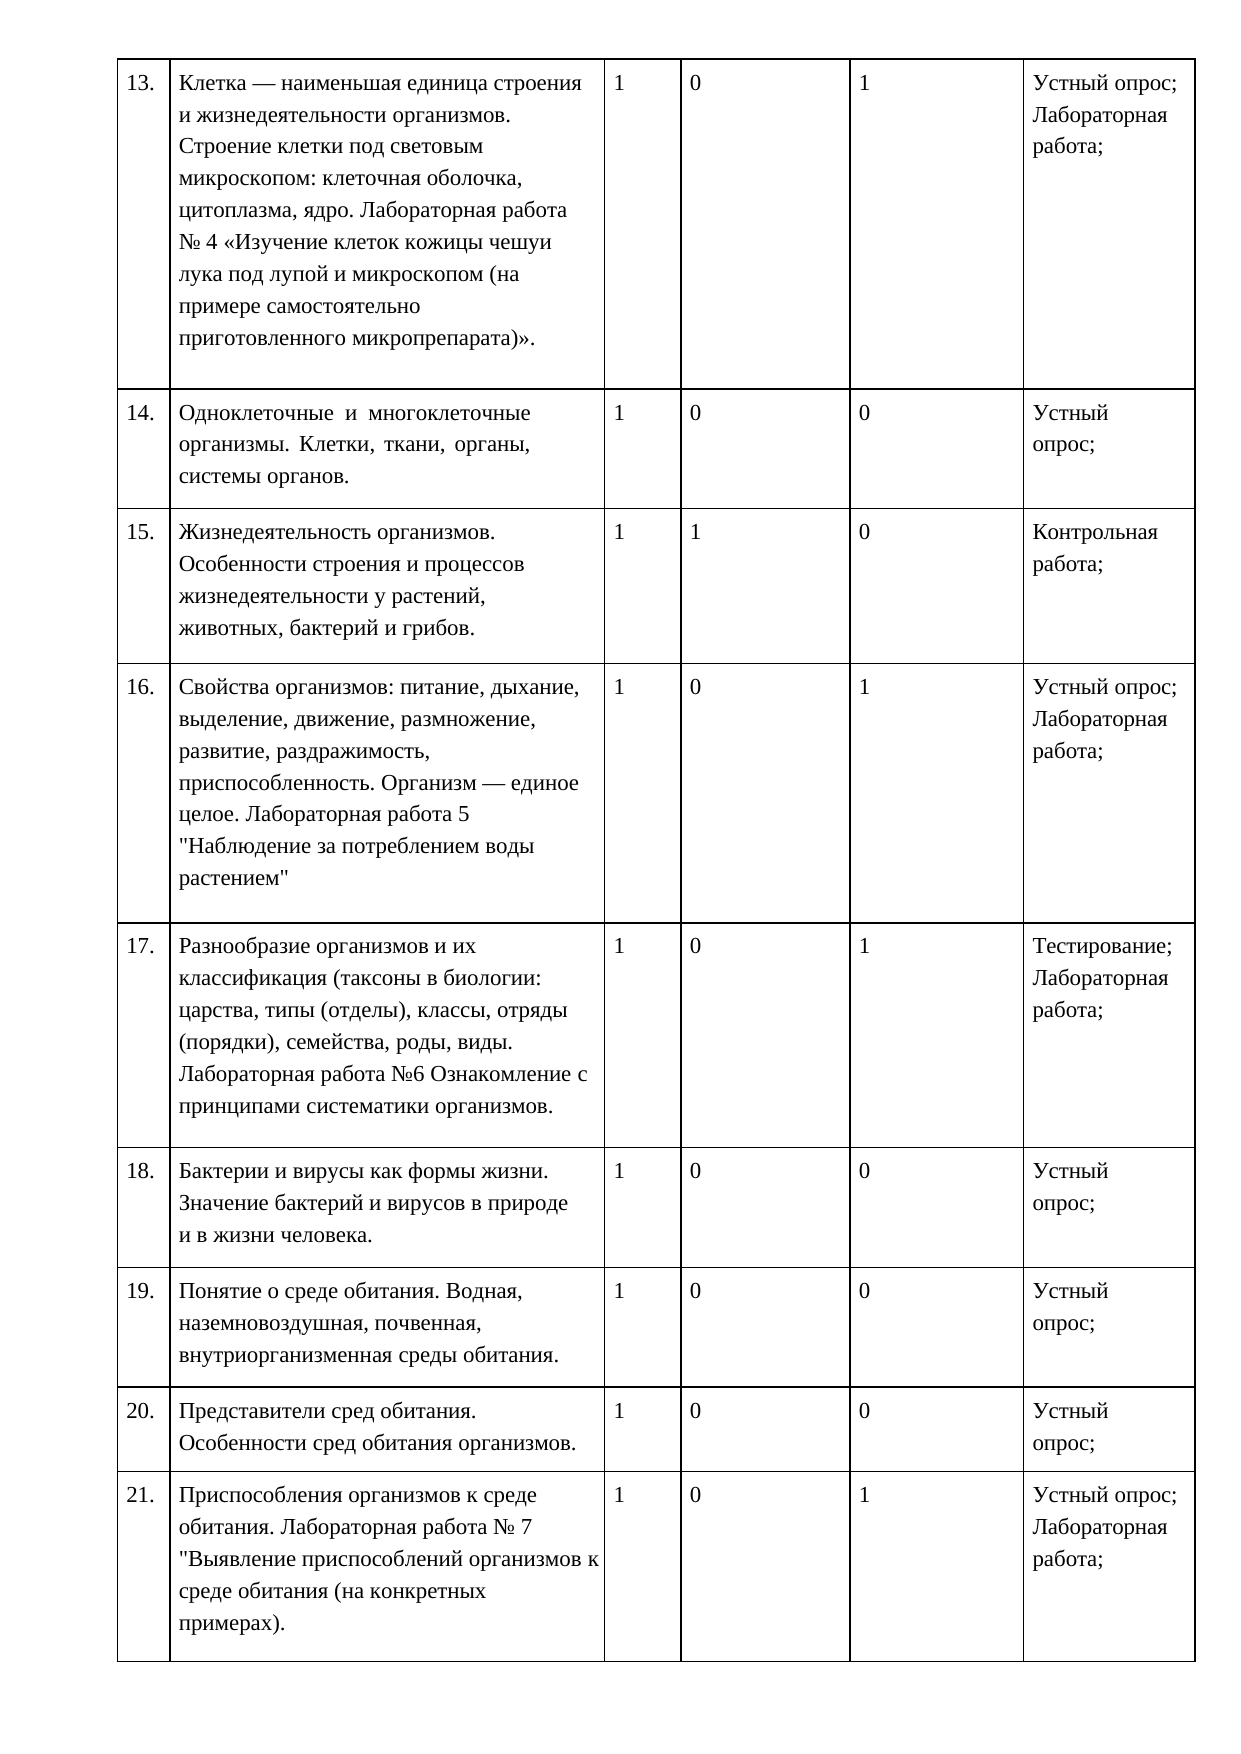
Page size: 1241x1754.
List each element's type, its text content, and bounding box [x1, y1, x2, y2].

table_cell 0 [851, 1148, 1023, 1266]
table_cell 0 [682, 1388, 849, 1471]
table_cell Представители сред обитания. Особенности сред обитания организмов. [171, 1388, 604, 1471]
table_cell Устный опрос; [1024, 1148, 1194, 1266]
table_cell 16. [118, 664, 169, 922]
table_cell Устный опрос; [1024, 1268, 1194, 1386]
table_cell 1 [605, 1472, 680, 1661]
table_cell 1 [605, 1148, 680, 1266]
table_cell 1 [605, 390, 680, 508]
table_cell 20. [118, 1388, 169, 1471]
table_cell 1 [605, 1268, 680, 1386]
table_cell Устный опрос; Лабораторная работа; [1024, 664, 1194, 922]
table_cell 1 [851, 60, 1023, 388]
table_cell 21. [118, 1472, 169, 1661]
table_cell 18. [118, 1148, 169, 1266]
table_cell Клетка — наименьшая единица строения и жизнедеятельности организмов. Строение клетки под световым микроскопом: клеточная оболочка, цитоплазма, ядро. Лабораторная работа № 4 «Изучение клеток кожицы чешуи лука под лупой и микроскопом (на примере самостоятельно приготовленного микропрепарата)». [171, 60, 604, 388]
table_cell Контрольная работа; [1024, 509, 1194, 662]
table_cell 1 [851, 1472, 1023, 1661]
table_cell 0 [851, 1388, 1023, 1471]
table_cell 0 [682, 1472, 849, 1661]
table_cell 0 [682, 1268, 849, 1386]
table_cell 0 [682, 60, 849, 388]
table_cell Бактерии и вирусы как формы жизни. Значение бактерий и вирусов в природе и в жизни человека. [171, 1148, 604, 1266]
table_cell 1 [605, 1388, 680, 1471]
table_cell 1 [605, 509, 680, 662]
table_cell Понятие о среде обитания. Водная, наземновоздушная, почвенная, внутриорганизменная среды обитания. [171, 1268, 604, 1386]
table_cell Устный опрос; [1024, 390, 1194, 508]
table_cell 0 [682, 390, 849, 508]
table_cell 0 [682, 664, 849, 922]
table_cell 1 [605, 60, 680, 388]
table_cell Приспособления организмов к среде обитания. Лабораторная работа № 7 "Выявление приспособлений организмов к среде обитания (на конкретных примерах). [171, 1472, 604, 1661]
table_cell 17. [118, 924, 169, 1147]
table_cell Устный опрос; Лабораторная работа; [1024, 1472, 1194, 1661]
table_cell 1 [682, 509, 849, 662]
table_cell Тестирование; Лабораторная работа; [1024, 924, 1194, 1147]
table_cell Устный опрос; Лабораторная работа; [1024, 60, 1194, 388]
table_cell 0 [851, 509, 1023, 662]
table_cell 15. [118, 509, 169, 662]
table_cell Жизнедеятельность организмов. Особенности строения и процессов жизнедеятельности у растений, животных, бактерий и грибов. [171, 509, 604, 662]
table_cell 13. [118, 60, 169, 388]
table_cell Свойства организмов: питание, дыхание, выделение, движение, размножение, развитие, раздражимость, приспособленность. Организм — единое целое. Лабораторная работа 5 "Наблюдение за потреблением воды растением" [171, 664, 604, 922]
table_cell Устный опрос; [1024, 1388, 1194, 1471]
table_cell 1 [851, 924, 1023, 1147]
table_cell Одноклеточные и многоклеточные организмы. Клетки, ткани, органы, системы органов. [171, 390, 604, 508]
table_cell 0 [851, 390, 1023, 508]
table_cell 1 [605, 924, 680, 1147]
table_cell Разнообразие организмов и их классификация (таксоны в биологии: царства, типы (отделы), классы, отряды (порядки), семейства, роды, виды. Лабораторная работа №6 Ознакомление с принципами систематики организмов. [171, 924, 604, 1147]
table_cell 1 [605, 664, 680, 922]
table_cell 0 [682, 1148, 849, 1266]
table_cell 0 [851, 1268, 1023, 1386]
table_cell 1 [851, 664, 1023, 922]
table_cell 0 [682, 924, 849, 1147]
table_cell 19. [118, 1268, 169, 1386]
table_cell 14. [118, 390, 169, 508]
